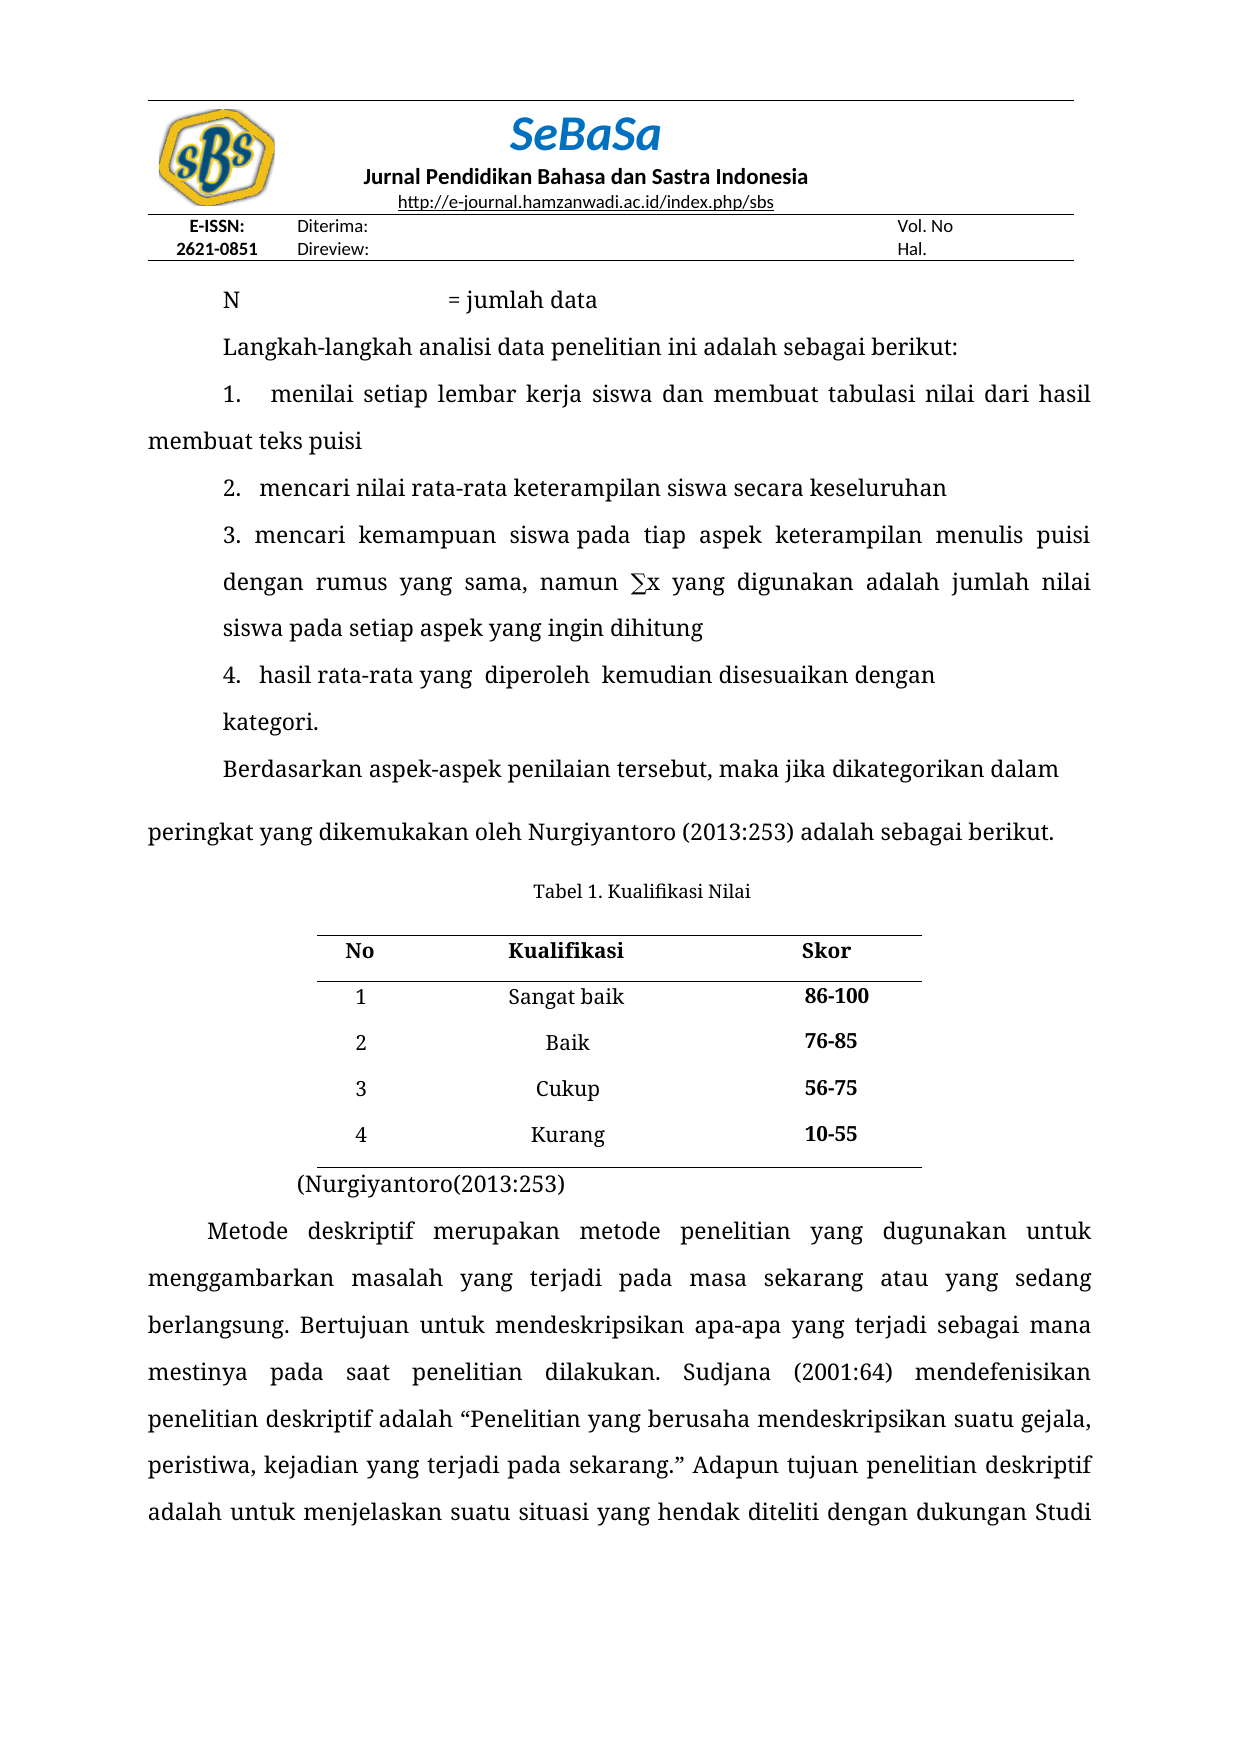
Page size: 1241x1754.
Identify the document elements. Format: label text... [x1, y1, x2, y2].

table_cell 1 [317, 982, 405, 1028]
text Tabel 1. Kualifikasi Nilai [148, 878, 1092, 903]
picture [158, 109, 275, 206]
text Langkah-langkah analisi data penelitian ini adalah sebagai berikut: [148, 331, 1092, 362]
text Berdasarkan aspek-aspek penilaian tersebut, maka jika dikategorikan dalam peringkat yang dikemukakan oleh Nurgiyantoro (2013:253) adalah sebagai berikut. [148, 753, 1092, 847]
table_cell 76-85 [730, 1028, 922, 1074]
table_header Kualifikasi [405, 936, 730, 981]
table_cell 3 [317, 1074, 405, 1121]
text N = jumlah data [148, 284, 1092, 316]
table_cell 56-75 [730, 1074, 922, 1121]
text 3. mencari kemampuan siswa pada tiap aspek keterampilan menulis puisi dengan rumus yang sama, namun ∑x yang digunakan adalah jumlah nilai siswa pada setiap aspek yang ingin dihitung [223, 519, 1092, 644]
table_cell Kurang [405, 1121, 730, 1167]
text 4. hasil rata-rata yang diperoleh kemudian disesuaikan dengan [148, 659, 1092, 691]
table_cell Cukup [405, 1074, 730, 1121]
text 2. mencari nilai rata-rata keterampilan siswa secara keseluruhan [148, 472, 1092, 503]
text 1. menilai setiap lembar kerja siswa dan membuat tabulasi nilai dari hasil membuat teks puisi [148, 378, 1092, 456]
table_cell 10-55 [730, 1121, 922, 1167]
table_header Skor [730, 936, 922, 981]
table_header No [317, 936, 405, 981]
text (Nurgiyantoro(2013:253) [148, 1168, 1092, 1199]
table_cell Baik [405, 1028, 730, 1074]
table_cell Sangat baik [405, 982, 730, 1028]
table_cell 2 [317, 1028, 405, 1074]
text kategori. [148, 706, 1092, 737]
table_cell 86-100 [730, 982, 922, 1028]
table_cell 4 [317, 1121, 405, 1167]
